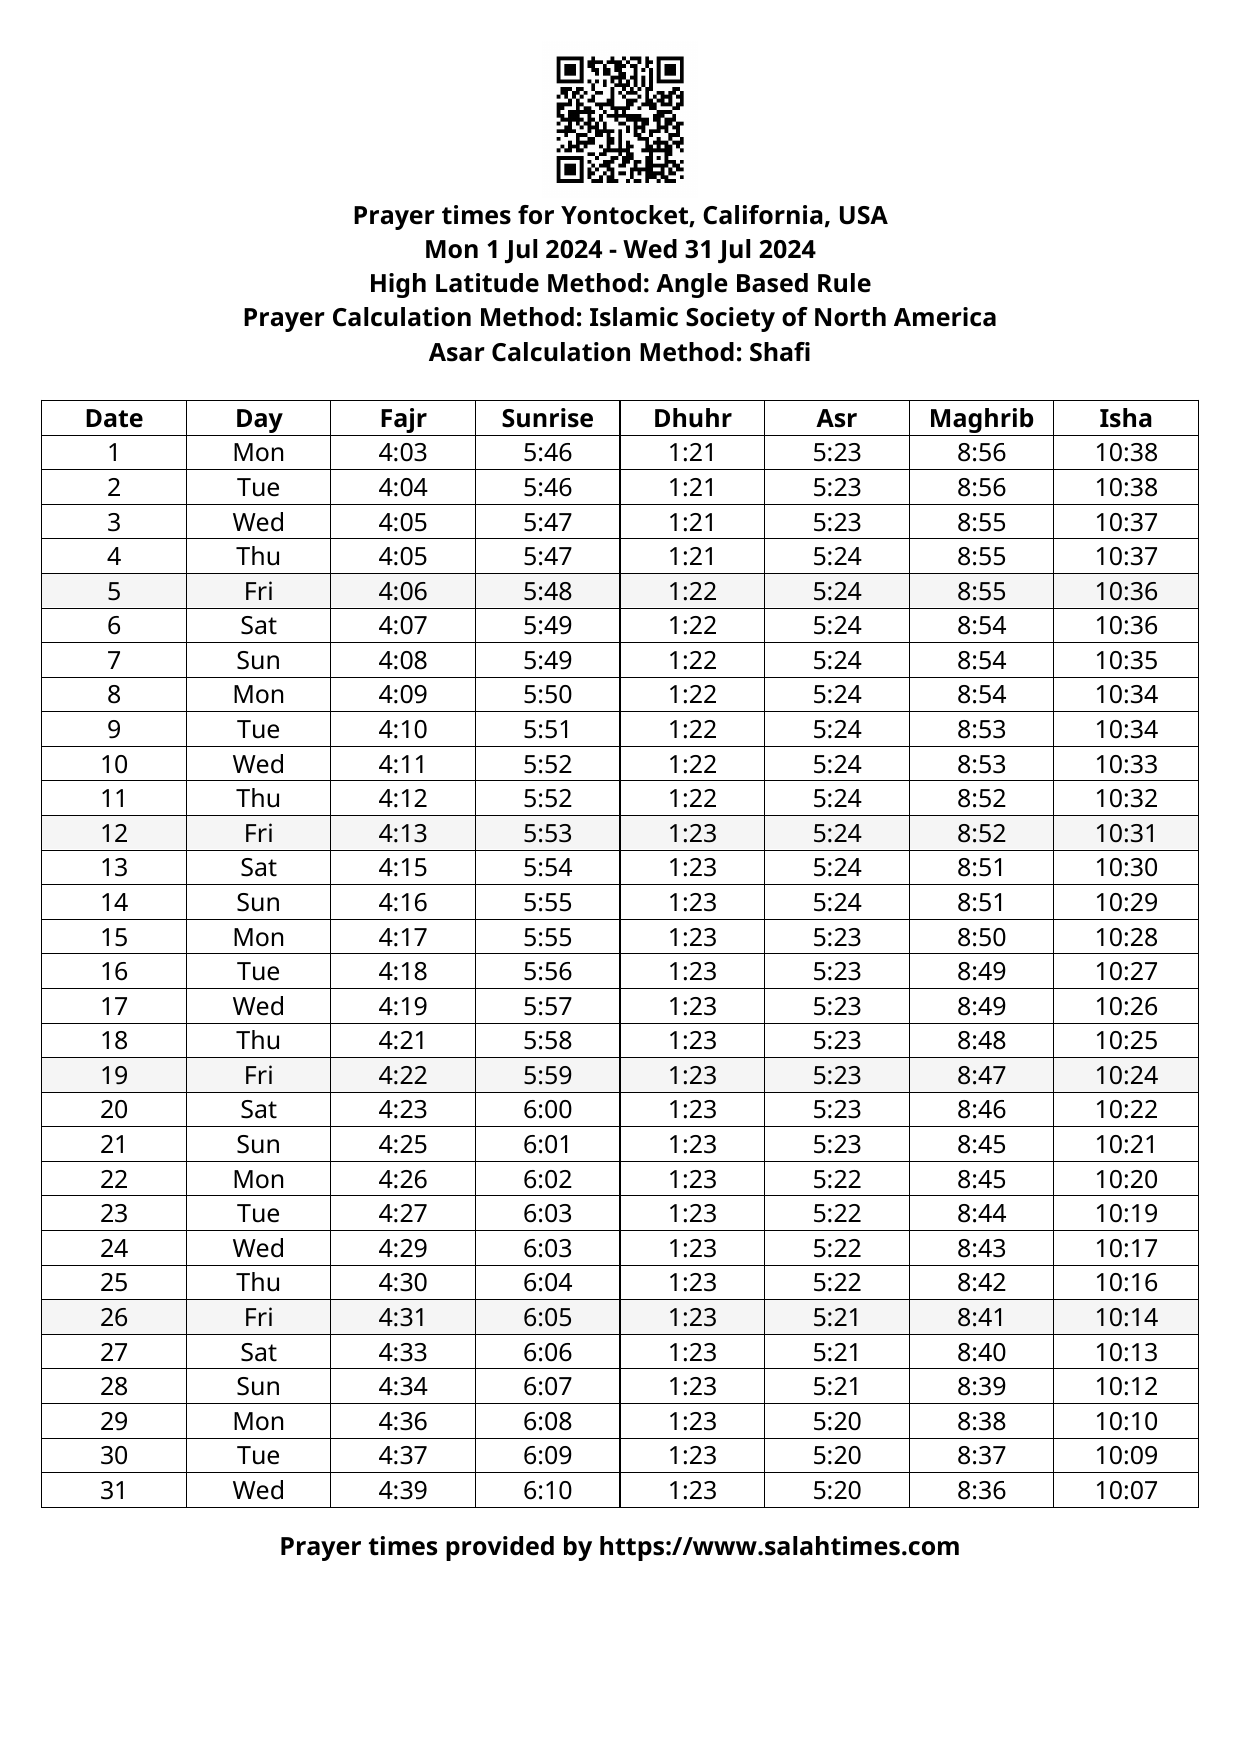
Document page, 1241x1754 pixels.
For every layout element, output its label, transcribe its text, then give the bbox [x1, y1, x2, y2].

table_cell Fri [187, 816, 330, 849]
table_cell 27 [42, 1335, 186, 1368]
table_header Maghrib [910, 401, 1053, 434]
table_cell 4:26 [331, 1162, 475, 1195]
table_cell 8:39 [910, 1369, 1053, 1403]
table_cell 5:49 [476, 609, 619, 642]
table_cell Sat [187, 1335, 330, 1368]
table_cell 5:20 [765, 1473, 909, 1507]
table_cell 10:35 [1054, 643, 1198, 677]
table_cell 4:33 [331, 1335, 475, 1368]
table_cell 10:31 [1054, 816, 1198, 849]
table_cell Tue [187, 712, 330, 746]
table_cell 5:46 [476, 470, 619, 504]
table_cell 8:38 [910, 1404, 1053, 1437]
table_cell 6:03 [476, 1231, 619, 1264]
table_cell 5:58 [476, 1024, 619, 1057]
table_cell 1:23 [621, 1024, 764, 1057]
table_cell Sat [187, 609, 330, 642]
table_cell 2 [42, 470, 186, 504]
table_cell 8:55 [910, 505, 1053, 538]
table_cell 8:40 [910, 1335, 1053, 1368]
table_cell 8:54 [910, 609, 1053, 642]
table_cell 8:53 [910, 712, 1053, 746]
table_cell 28 [42, 1369, 186, 1403]
table_cell Thu [187, 781, 330, 815]
table_cell 8:52 [910, 781, 1053, 815]
table_cell 1:23 [621, 1058, 764, 1092]
table_cell 1:23 [621, 1127, 764, 1161]
table_cell 1:23 [621, 920, 764, 953]
table_cell 1:23 [621, 885, 764, 919]
table_cell 5:24 [765, 851, 909, 884]
table_header Asr [765, 401, 909, 434]
table_cell 25 [42, 1266, 186, 1299]
table_cell 10:34 [1054, 712, 1198, 746]
table_cell 5:52 [476, 747, 619, 780]
table_cell Thu [187, 1266, 330, 1299]
table_cell 8 [42, 678, 186, 711]
table_cell 1:21 [621, 436, 764, 469]
table_cell 10:14 [1054, 1300, 1198, 1334]
table_cell 4:34 [331, 1369, 475, 1403]
table_cell 4:07 [331, 609, 475, 642]
table_cell 6:10 [476, 1473, 619, 1507]
table_cell 10:17 [1054, 1231, 1198, 1264]
table_cell 14 [42, 885, 186, 919]
table_cell 10:13 [1054, 1335, 1198, 1368]
table_cell 16 [42, 954, 186, 988]
table_header Fajr [331, 401, 475, 434]
table_cell 8:55 [910, 574, 1053, 607]
table_cell 1:23 [621, 1093, 764, 1126]
table_cell 10 [42, 747, 186, 780]
table_cell 5:23 [765, 920, 909, 953]
table_cell Fri [187, 1058, 330, 1092]
table_cell 5:22 [765, 1231, 909, 1264]
table_cell 5:24 [765, 539, 909, 573]
table_cell 4:05 [331, 505, 475, 538]
table_cell 5:23 [765, 1024, 909, 1057]
table_cell 6:09 [476, 1439, 619, 1472]
table_cell 11 [42, 781, 186, 815]
table_cell 31 [42, 1473, 186, 1507]
table_cell 5:59 [476, 1058, 619, 1092]
table_cell 5:20 [765, 1439, 909, 1472]
table_cell 18 [42, 1024, 186, 1057]
table_cell 5:24 [765, 747, 909, 780]
table_cell 10:27 [1054, 954, 1198, 988]
table_cell 5:20 [765, 1404, 909, 1437]
table_cell 5:24 [765, 678, 909, 711]
table_cell 5:55 [476, 920, 619, 953]
table_cell Mon [187, 436, 330, 469]
table_cell 1:23 [621, 1404, 764, 1437]
table_cell 1:23 [621, 851, 764, 884]
table_cell 5 [42, 574, 186, 607]
table_cell 8:37 [910, 1439, 1053, 1472]
table_cell Sat [187, 851, 330, 884]
table_cell Wed [187, 1473, 330, 1507]
table_cell 10:10 [1054, 1404, 1198, 1437]
table_cell 5:24 [765, 781, 909, 815]
table_cell 10:29 [1054, 885, 1198, 919]
table_cell 10:32 [1054, 781, 1198, 815]
table_cell 4:08 [331, 643, 475, 677]
table_cell Wed [187, 505, 330, 538]
table_cell 4:23 [331, 1093, 475, 1126]
table_cell Mon [187, 678, 330, 711]
table_cell 5:23 [765, 436, 909, 469]
table_cell 8:51 [910, 851, 1053, 884]
text Asar Calculation Method: Shafi [42, 334, 1198, 368]
table_cell 6:08 [476, 1404, 619, 1437]
table_cell 8:56 [910, 436, 1053, 469]
table_cell 5:24 [765, 574, 909, 607]
table_cell 4:15 [331, 851, 475, 884]
table_cell 5:24 [765, 609, 909, 642]
table_cell Wed [187, 1231, 330, 1264]
table_cell 4:37 [331, 1439, 475, 1472]
table_cell 10:37 [1054, 505, 1198, 538]
table_cell 5:57 [476, 989, 619, 1022]
table_cell 1:23 [621, 1473, 764, 1507]
table_cell 4:09 [331, 678, 475, 711]
table_cell 5:24 [765, 885, 909, 919]
table_cell 5:51 [476, 712, 619, 746]
table_cell 6:04 [476, 1266, 619, 1299]
table_cell 10:33 [1054, 747, 1198, 780]
table_cell 10:19 [1054, 1196, 1198, 1230]
table_header Day [187, 401, 330, 434]
table_cell 8:56 [910, 470, 1053, 504]
table_cell 5:46 [476, 436, 619, 469]
table_cell 10:28 [1054, 920, 1198, 953]
table_cell 8:48 [910, 1024, 1053, 1057]
table_cell 4:13 [331, 816, 475, 849]
table_cell 4:30 [331, 1266, 475, 1299]
table_cell 22 [42, 1162, 186, 1195]
table_cell 4:06 [331, 574, 475, 607]
table_cell Fri [187, 1300, 330, 1334]
table_cell 30 [42, 1439, 186, 1472]
table_cell 8:52 [910, 816, 1053, 849]
table_cell 4:04 [331, 470, 475, 504]
table_cell 1:23 [621, 1196, 764, 1230]
table_cell 1:21 [621, 539, 764, 573]
table_cell Tue [187, 1439, 330, 1472]
table_cell 1:23 [621, 1266, 764, 1299]
table_cell 19 [42, 1058, 186, 1092]
table_cell 8:45 [910, 1127, 1053, 1161]
table_cell 24 [42, 1231, 186, 1264]
table_cell 1:22 [621, 781, 764, 815]
table_cell Sun [187, 1127, 330, 1161]
table_cell 5:24 [765, 816, 909, 849]
table_cell 5:53 [476, 816, 619, 849]
table_cell 10:38 [1054, 470, 1198, 504]
table_cell Tue [187, 470, 330, 504]
table_cell 10:09 [1054, 1439, 1198, 1472]
table_cell 10:30 [1054, 851, 1198, 884]
text Prayer Calculation Method: Islamic Society of North America [42, 300, 1198, 334]
table_cell 7 [42, 643, 186, 677]
table_cell 10:21 [1054, 1127, 1198, 1161]
table_cell 8:44 [910, 1196, 1053, 1230]
table_cell 8:47 [910, 1058, 1053, 1092]
table_cell 10:24 [1054, 1058, 1198, 1092]
table_cell 5:54 [476, 851, 619, 884]
table_cell 4:31 [331, 1300, 475, 1334]
table_cell 5:21 [765, 1300, 909, 1334]
table_cell 4 [42, 539, 186, 573]
table_cell 20 [42, 1093, 186, 1126]
table_cell 10:07 [1054, 1473, 1198, 1507]
table_cell 10:38 [1054, 436, 1198, 469]
table_header Date [42, 401, 186, 434]
table_cell 5:23 [765, 1093, 909, 1126]
table_header Dhuhr [621, 401, 764, 434]
table_cell 10:26 [1054, 989, 1198, 1022]
table_cell 5:21 [765, 1335, 909, 1368]
table_cell 5:50 [476, 678, 619, 711]
table_cell Sat [187, 1093, 330, 1126]
table_cell 6:05 [476, 1300, 619, 1334]
table_cell 1:22 [621, 574, 764, 607]
table_cell 6:01 [476, 1127, 619, 1161]
table_cell 1:22 [621, 609, 764, 642]
table_cell 4:27 [331, 1196, 475, 1230]
table_cell 8:51 [910, 885, 1053, 919]
table_cell 5:22 [765, 1196, 909, 1230]
table_cell 6:02 [476, 1162, 619, 1195]
table_cell 6:06 [476, 1335, 619, 1368]
table_cell Sun [187, 885, 330, 919]
table_cell 6:03 [476, 1196, 619, 1230]
table_cell 4:18 [331, 954, 475, 988]
table_cell 29 [42, 1404, 186, 1437]
table_cell Mon [187, 1162, 330, 1195]
text High Latitude Method: Angle Based Rule [42, 266, 1198, 300]
table_cell Tue [187, 1196, 330, 1230]
table_cell 4:22 [331, 1058, 475, 1092]
table_cell 4:05 [331, 539, 475, 573]
table_cell Thu [187, 539, 330, 573]
table_cell 4:16 [331, 885, 475, 919]
table_cell 15 [42, 920, 186, 953]
table_cell 5:52 [476, 781, 619, 815]
table_cell 23 [42, 1196, 186, 1230]
table_cell 1:22 [621, 747, 764, 780]
table_cell 5:21 [765, 1369, 909, 1403]
table_cell 1:22 [621, 712, 764, 746]
table_cell Tue [187, 954, 330, 988]
table_cell 10:25 [1054, 1024, 1198, 1057]
table_cell 4:25 [331, 1127, 475, 1161]
table_cell 4:29 [331, 1231, 475, 1264]
table_cell 5:23 [765, 505, 909, 538]
table_cell 8:45 [910, 1162, 1053, 1195]
table_cell 1:23 [621, 1300, 764, 1334]
table_cell 4:39 [331, 1473, 475, 1507]
table_cell 8:41 [910, 1300, 1053, 1334]
table_cell Thu [187, 1024, 330, 1057]
table_cell 8:55 [910, 539, 1053, 573]
table_cell 12 [42, 816, 186, 849]
table_cell 1:23 [621, 989, 764, 1022]
picture [542, 41, 699, 198]
table_cell 5:24 [765, 712, 909, 746]
table_cell Sun [187, 643, 330, 677]
text Prayer times for Yontocket, California, USA [42, 198, 1198, 232]
table_cell 9 [42, 712, 186, 746]
table_cell 5:47 [476, 505, 619, 538]
table_cell 4:19 [331, 989, 475, 1022]
table_cell 5:55 [476, 885, 619, 919]
table_cell 1:23 [621, 816, 764, 849]
table_cell 8:54 [910, 643, 1053, 677]
table_cell 5:22 [765, 1162, 909, 1195]
table_cell 8:49 [910, 954, 1053, 988]
table_cell 4:03 [331, 436, 475, 469]
table_cell 10:20 [1054, 1162, 1198, 1195]
table_cell 6:07 [476, 1369, 619, 1403]
table_cell 5:22 [765, 1266, 909, 1299]
text Prayer times provided by https://www.salahtimes.com [42, 1528, 1198, 1563]
table_cell 4:21 [331, 1024, 475, 1057]
table_cell 10:36 [1054, 609, 1198, 642]
table_cell 1:21 [621, 505, 764, 538]
table_cell 8:50 [910, 920, 1053, 953]
table_cell 21 [42, 1127, 186, 1161]
table_cell 1:23 [621, 1335, 764, 1368]
table_cell 4:11 [331, 747, 475, 780]
table_cell 5:24 [765, 643, 909, 677]
table_cell 17 [42, 989, 186, 1022]
table_cell 5:56 [476, 954, 619, 988]
table_cell Wed [187, 747, 330, 780]
table_cell 4:12 [331, 781, 475, 815]
table_header Isha [1054, 401, 1198, 434]
table_cell Mon [187, 1404, 330, 1437]
table_cell Sun [187, 1369, 330, 1403]
table_cell 8:53 [910, 747, 1053, 780]
table_cell 10:22 [1054, 1093, 1198, 1126]
table_cell 5:23 [765, 1058, 909, 1092]
table_cell 5:23 [765, 954, 909, 988]
table_cell 1:23 [621, 954, 764, 988]
table_cell 1:23 [621, 1162, 764, 1195]
text Mon 1 Jul 2024 - Wed 31 Jul 2024 [42, 232, 1198, 266]
table_cell 1:22 [621, 643, 764, 677]
table_cell Wed [187, 989, 330, 1022]
table_cell 8:42 [910, 1266, 1053, 1299]
table_cell 5:48 [476, 574, 619, 607]
table_cell 1:22 [621, 678, 764, 711]
table_cell 26 [42, 1300, 186, 1334]
table_cell 4:17 [331, 920, 475, 953]
table_cell 4:10 [331, 712, 475, 746]
table_cell 1:23 [621, 1439, 764, 1472]
table_cell 5:49 [476, 643, 619, 677]
table_cell 5:23 [765, 1127, 909, 1161]
table_cell 10:37 [1054, 539, 1198, 573]
table_cell 13 [42, 851, 186, 884]
table_cell 10:16 [1054, 1266, 1198, 1299]
table_cell 1:23 [621, 1231, 764, 1264]
table_cell 10:34 [1054, 678, 1198, 711]
table_cell 4:36 [331, 1404, 475, 1437]
table_cell 8:54 [910, 678, 1053, 711]
table_cell 8:36 [910, 1473, 1053, 1507]
table_cell 1 [42, 436, 186, 469]
table_cell 6 [42, 609, 186, 642]
table_cell 5:47 [476, 539, 619, 573]
table_header Sunrise [476, 401, 619, 434]
table_cell 6:00 [476, 1093, 619, 1126]
table_cell 5:23 [765, 470, 909, 504]
table_cell 1:23 [621, 1369, 764, 1403]
table_cell Mon [187, 920, 330, 953]
table_cell 3 [42, 505, 186, 538]
table_cell 8:46 [910, 1093, 1053, 1126]
table_cell 8:43 [910, 1231, 1053, 1264]
table_cell 8:49 [910, 989, 1053, 1022]
table_cell 5:23 [765, 989, 909, 1022]
table_cell 10:36 [1054, 574, 1198, 607]
table_cell Fri [187, 574, 330, 607]
table_cell 10:12 [1054, 1369, 1198, 1403]
table_cell 1:21 [621, 470, 764, 504]
